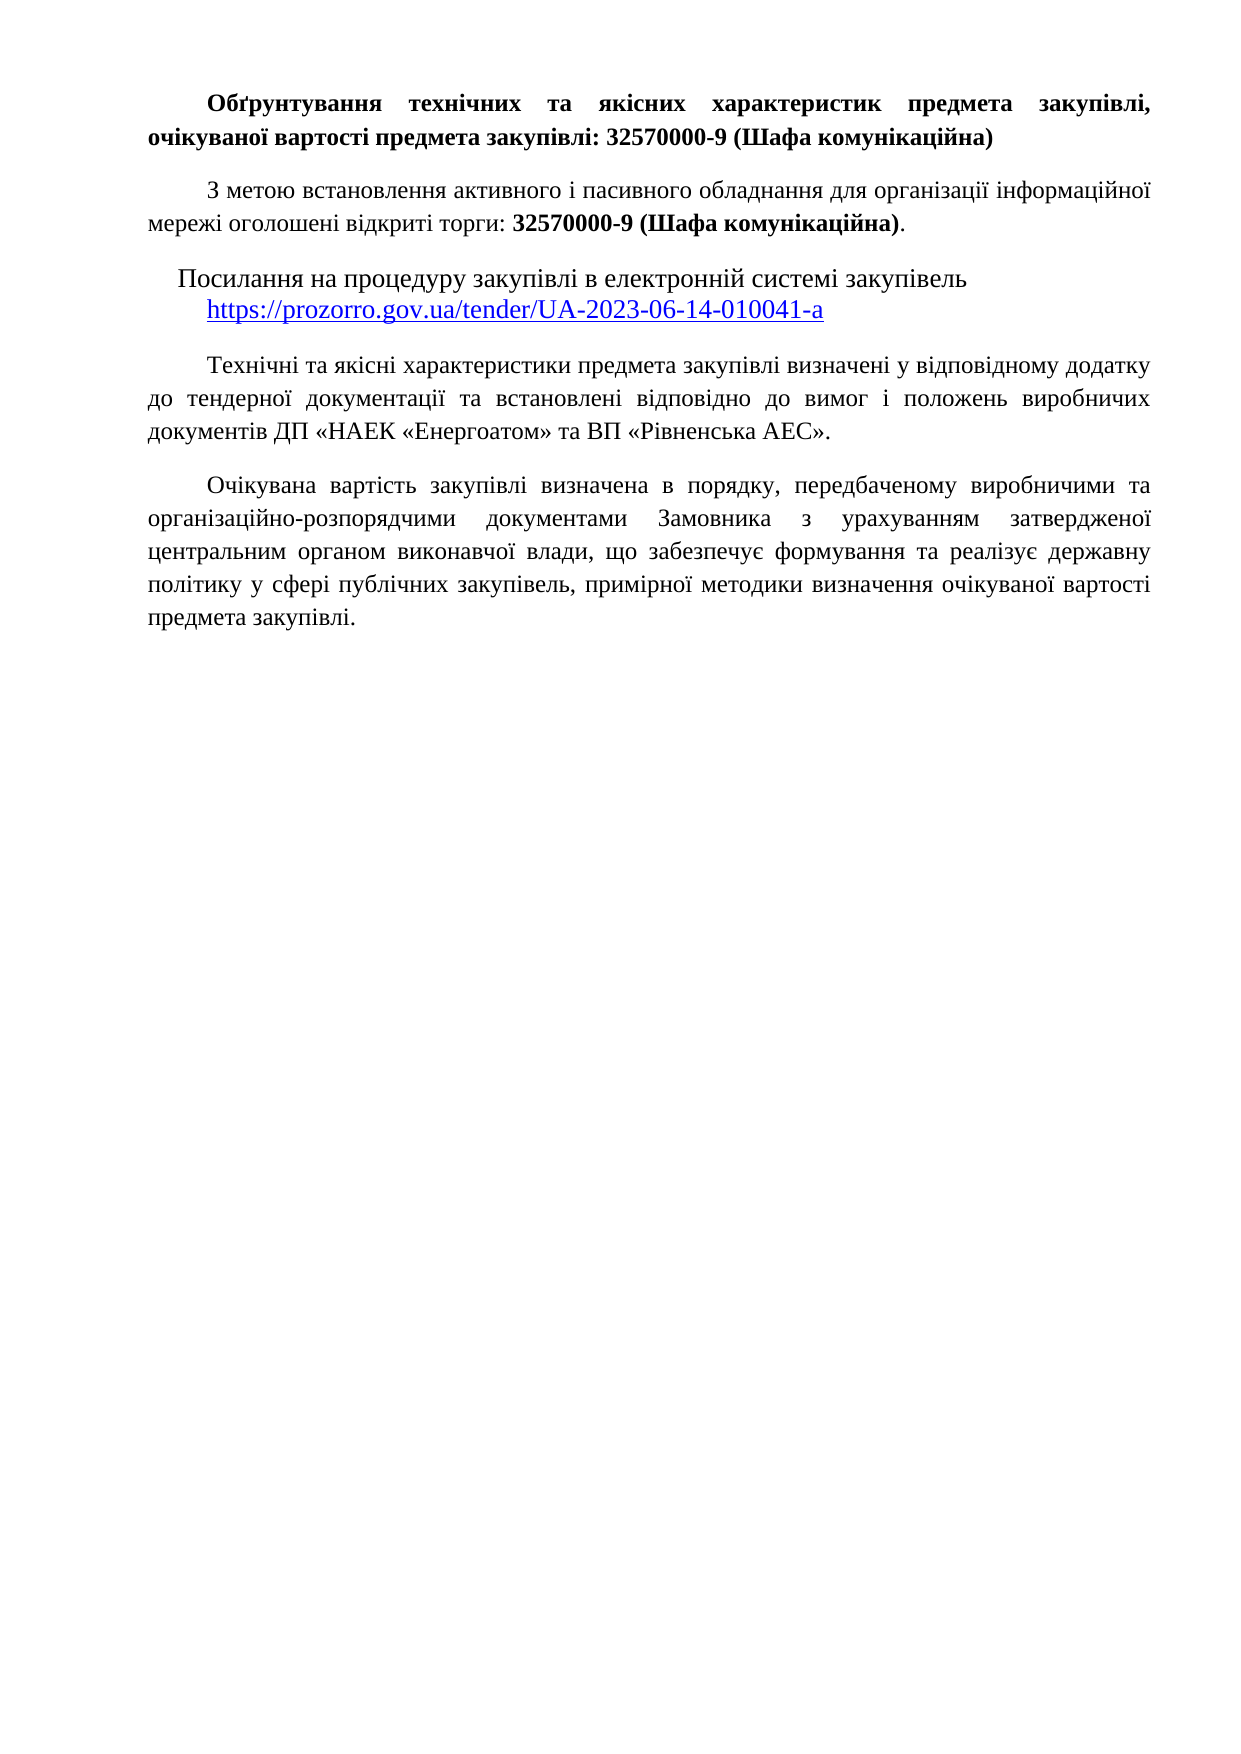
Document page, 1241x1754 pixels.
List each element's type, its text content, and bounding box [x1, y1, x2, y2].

text https://prozorro.gov.ua/tender/UA-2023-06-14-010041-a [148, 293, 1152, 324]
text Очікувана вартість закупівлі визначена в порядку, передбаченому виробничими та організаційно-розпорядчими документами Замовника з урахуванням затвердженої центральним органом виконавчої влади, що забезпечує формування та реалізує державну політику у сфері публічних закупівель, примірної методики визначення очікуваної вартості предмета закупівлі. [148, 470, 1152, 631]
text Технічні та якісні характеристики предмета закупівлі визначені у відповідному додатку до тендерної документації та встановлені відповідно до вимог і положень виробничих документів ДП «НАЕК «Енергоатом» та ВП «Рівненська АЕС». [148, 350, 1152, 445]
text З метою встановлення активного і пасивного обладнання для організації інформаційної мережі оголошені відкриті торги: 32570000-9 (Шафа комунікаційна). [148, 175, 1152, 237]
text Посилання на процедуру закупівлі в електронній системі закупівель [148, 262, 1152, 293]
text Обґрунтування технічних та якісних характеристик предмета закупівлі, очікуваної вартості предмета закупівлі: 32570000-9 (Шафа комунікаційна) [148, 88, 1152, 150]
